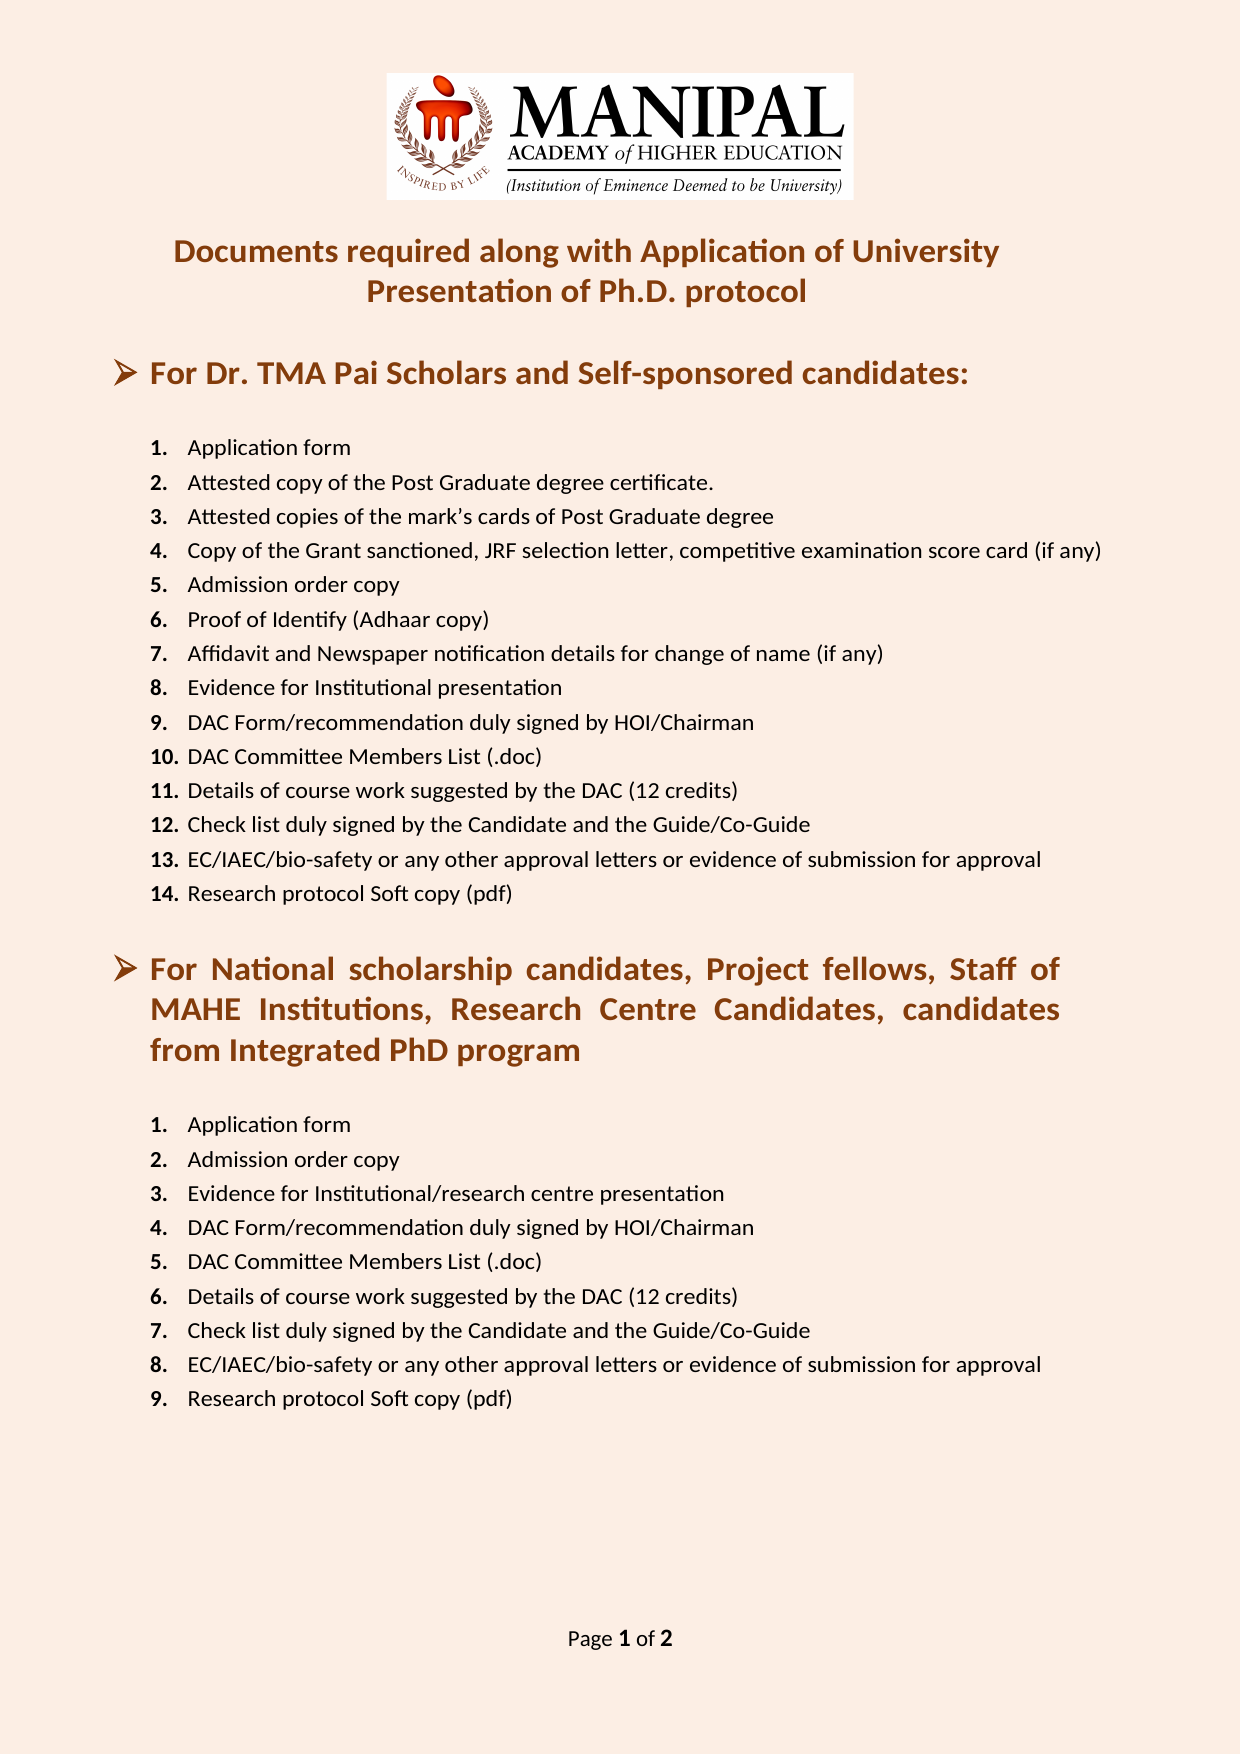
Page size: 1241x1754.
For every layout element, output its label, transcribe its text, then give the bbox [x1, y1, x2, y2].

list DAC Form/recommendation duly signed by HOI/Chairman [150, 1213, 1128, 1241]
list Evidence for Institutional/research centre presentation [150, 1179, 1128, 1207]
list Attested copy of the Post Graduate degree certificate. [150, 468, 1128, 496]
list For National scholarship candidates, Project fellows, Staff of MAHE Institutions, Research Centre Candidates, candidates from Integrated PhD program [112, 947, 1062, 1070]
list Proof of Identify (Adhaar copy) [150, 605, 1128, 633]
list Affidavit and Newspaper notification details for change of name (if any) [150, 639, 1128, 667]
list Admission order copy [150, 1145, 1128, 1173]
list Copy of the Grant sanctioned, JRF selection letter, competitive examination score card (if any) [150, 536, 1128, 564]
list EC/IAEC/bio-safety or any other approval letters or evidence of submission for approval [150, 1350, 1128, 1378]
list Check list duly signed by the Candidate and the Guide/Co-Guide [150, 1316, 1128, 1344]
list Research protocol Soft copy (pdf) [150, 1384, 1128, 1413]
list Evidence for Institutional presentation [150, 673, 1128, 701]
list DAC Committee Members List (.doc) [150, 1247, 1128, 1276]
list Attested copies of the mark’s cards of Post Graduate degree [150, 502, 1128, 530]
list Check list duly signed by the Candidate and the Guide/Co-Guide [150, 810, 1128, 838]
list Research protocol Soft copy (pdf) [150, 879, 1128, 907]
list EC/IAEC/bio-safety or any other approval letters or evidence of submission for approval [150, 845, 1128, 873]
list Application form [150, 433, 1128, 461]
list Details of course work suggested by the DAC (12 credits) [150, 776, 1128, 804]
list Details of course work suggested by the DAC (12 credits) [150, 1282, 1128, 1310]
list For Dr. TMA Pai Scholars and Self-sponsored candidates: [112, 352, 1062, 393]
list Application form [150, 1110, 1128, 1138]
list Admission order copy [150, 571, 1128, 598]
list DAC Form/recommendation duly signed by HOI/Chairman [150, 708, 1128, 736]
text Documents required along with Application of University Presentation of Ph.D. protocol [112, 230, 1062, 311]
list DAC Committee Members List (.doc) [150, 742, 1128, 770]
picture [386, 73, 854, 200]
